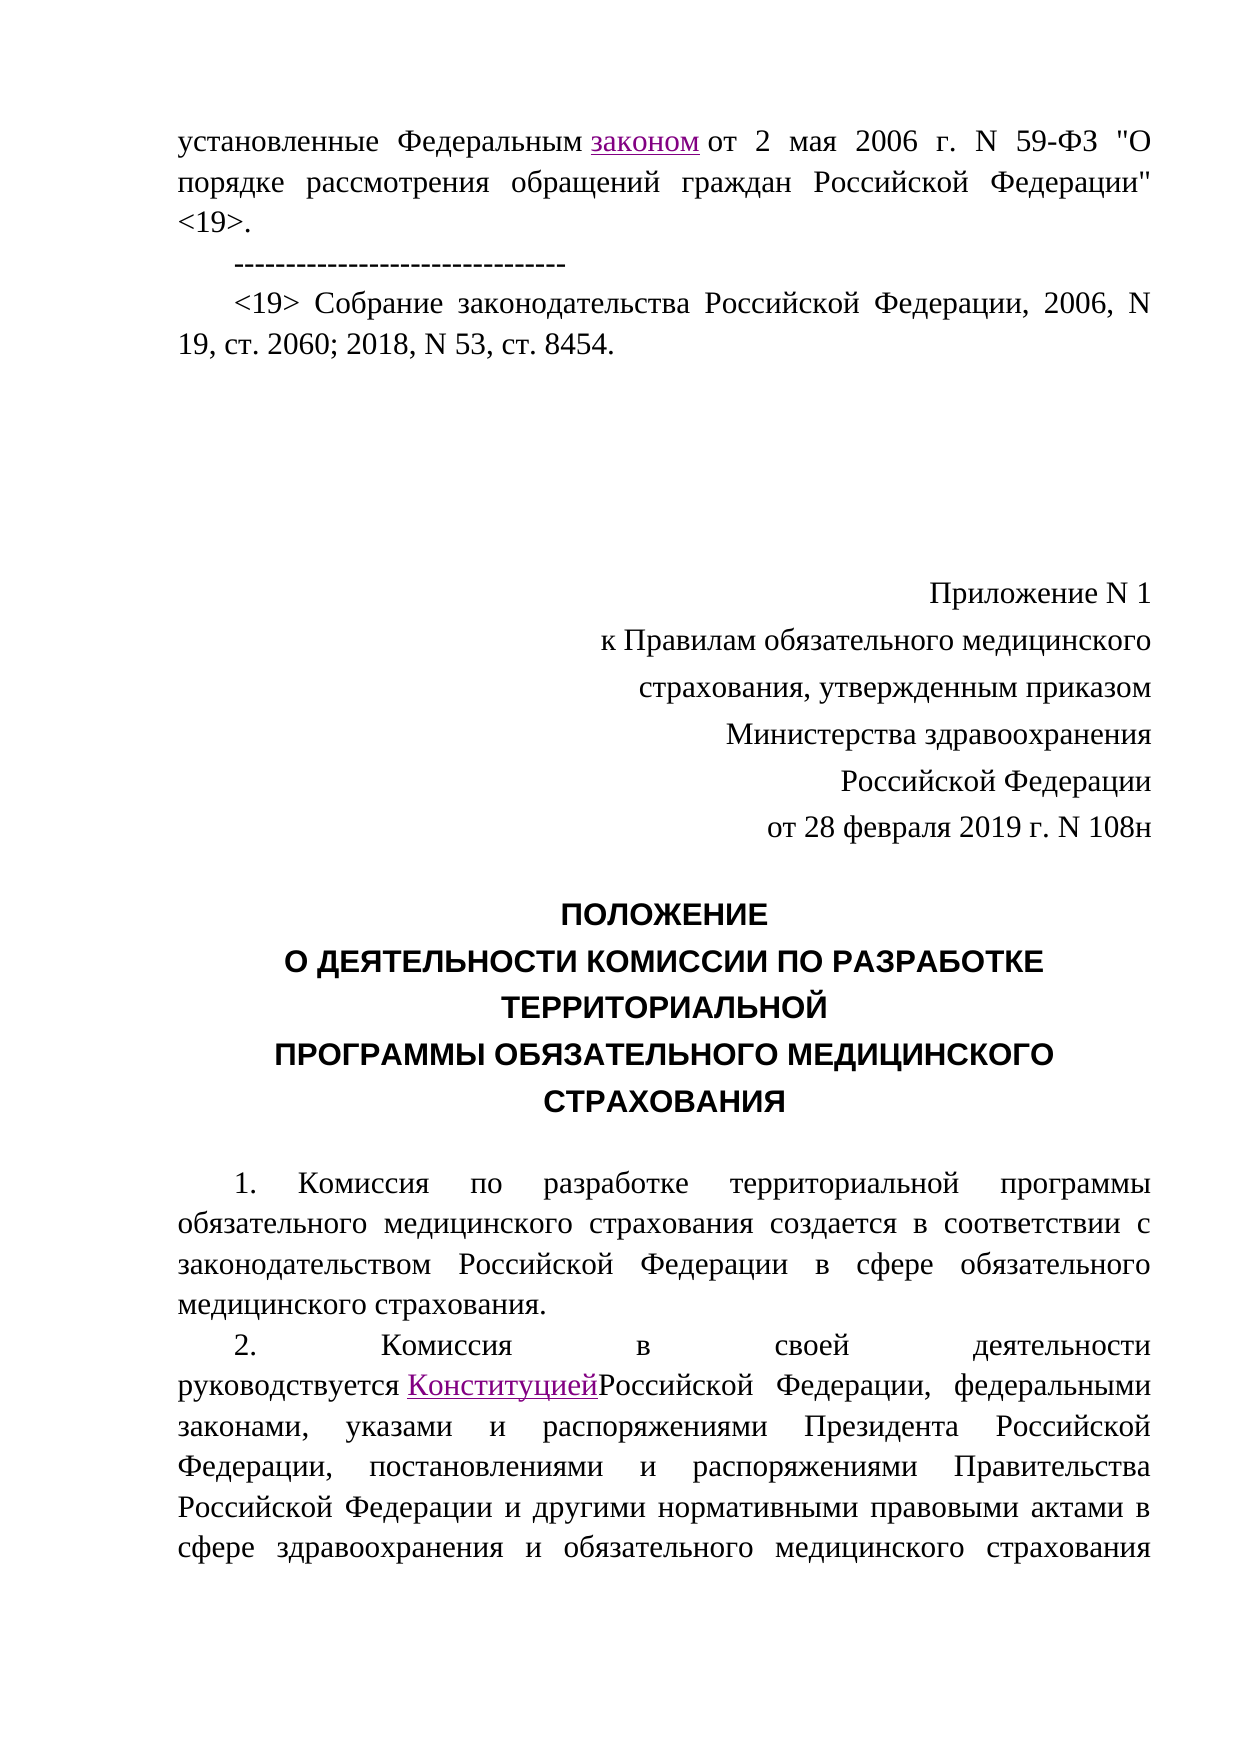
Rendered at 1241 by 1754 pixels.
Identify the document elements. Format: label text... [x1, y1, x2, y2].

text Министерства здравоохранения [177, 704, 1152, 751]
text Российской Федерации [177, 751, 1152, 798]
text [177, 118, 1152, 240]
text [177, 1321, 1152, 1564]
text страхования, утвержденным приказом [177, 657, 1152, 704]
text от 28 февраля 2019 г. N 108н [177, 798, 1152, 844]
text -------------------------------- [177, 240, 1152, 280]
text О ДЕЯТЕЛЬНОСТИ КОМИССИИ ПО РАЗРАБОТКЕ ТЕРРИТОРИАЛЬНОЙ [177, 932, 1152, 1025]
text к Правилам обязательного медицинского [177, 611, 1152, 657]
text ПРОГРАММЫ ОБЯЗАТЕЛЬНОГО МЕДИЦИНСКОГО СТРАХОВАНИЯ [177, 1025, 1152, 1119]
text Приложение N 1 [177, 564, 1152, 611]
text ПОЛОЖЕНИЕ [177, 885, 1152, 932]
text <19> Собрание законодательства Российской Федерации, 2006, N 19, ст. 2060; 2018, N 53, ст. 8454. [177, 280, 1152, 361]
text 1. Комиссия по разработке территориальной программы обязательного медицинского страхования создается в соответствии с законодательством Российской Федерации в сфере обязательного медицинского страхования. [177, 1159, 1152, 1321]
